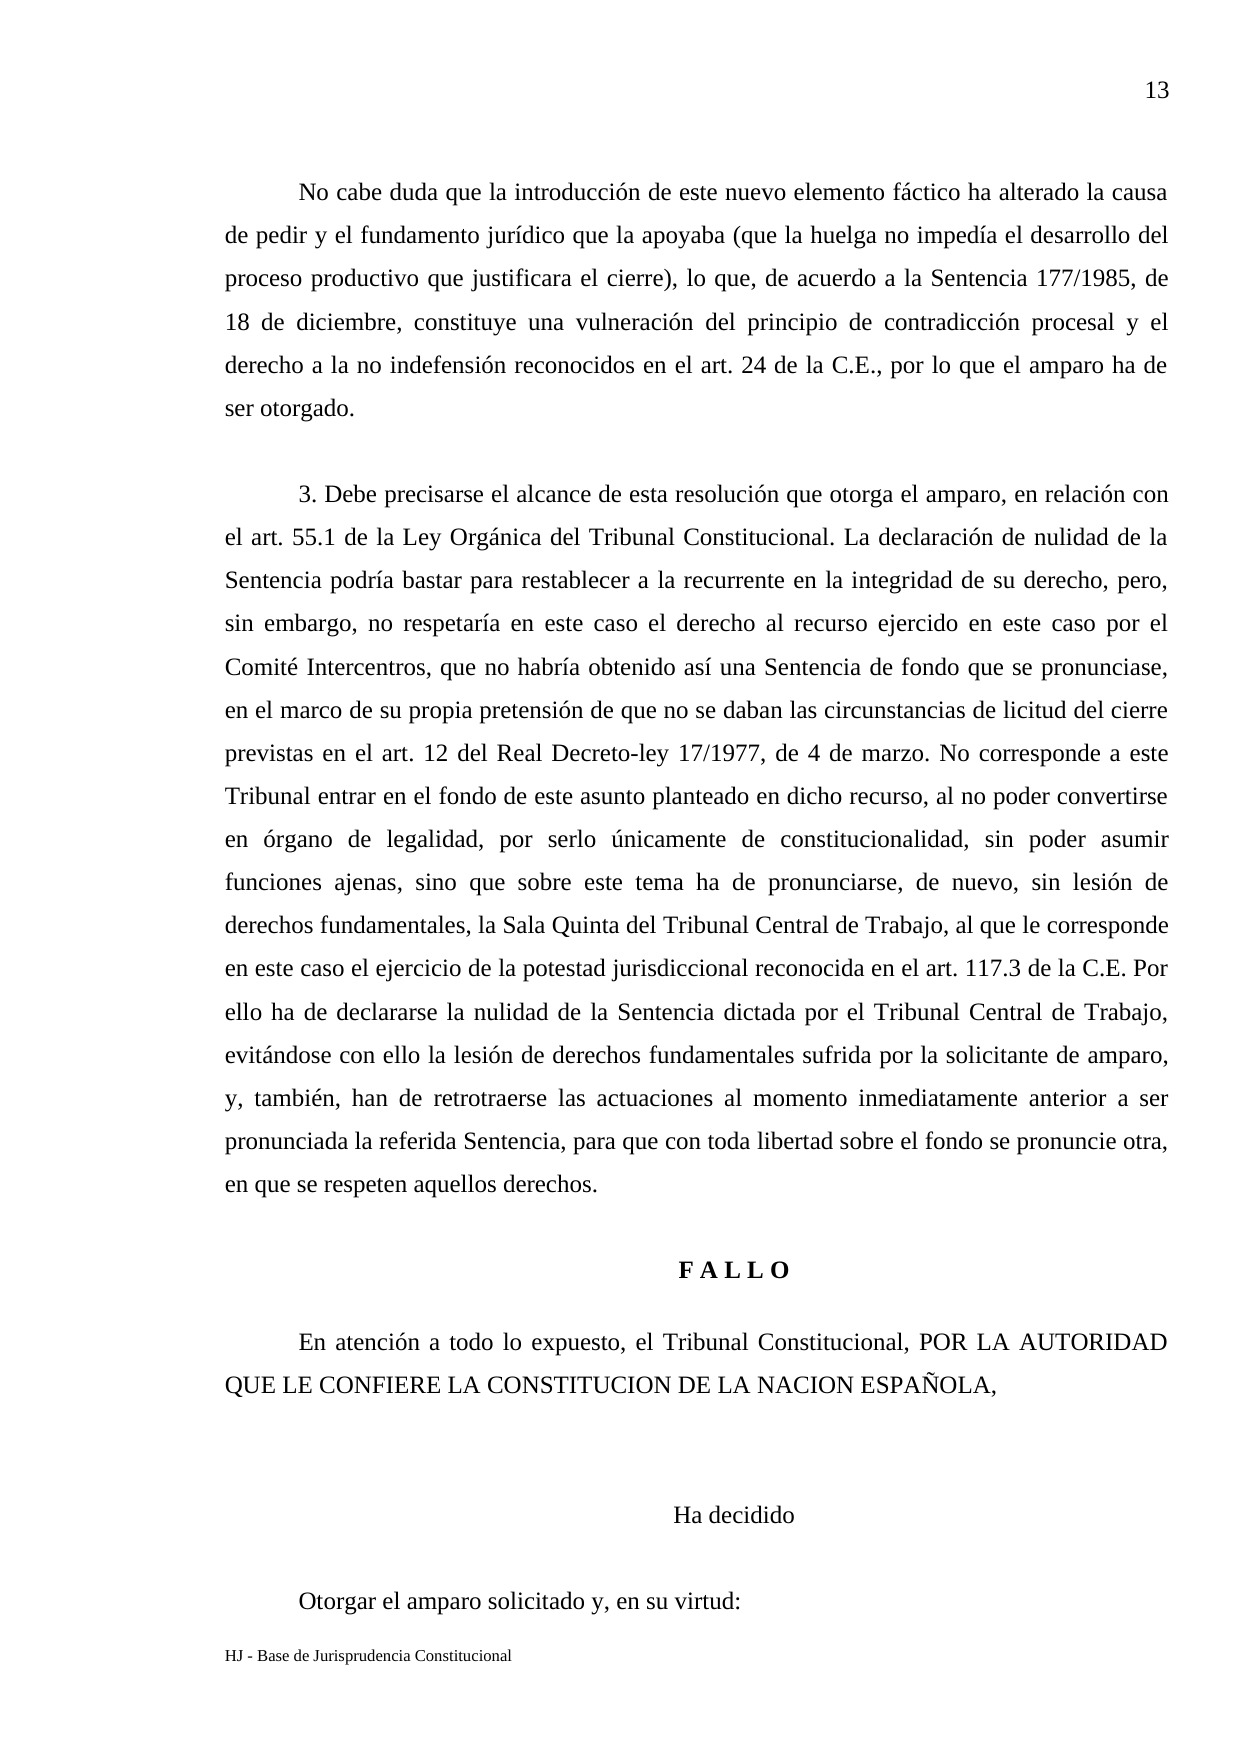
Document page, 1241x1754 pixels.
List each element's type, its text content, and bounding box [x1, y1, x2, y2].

text 3. Debe precisarse el alcance de esta resolución que otorga el amparo, en relación con el art. 55.1 de la Ley Orgánica del Tribunal Constitucional. La declaración de nulidad de la Sentencia podría bastar para restablecer a la recurrente en la integridad de su derecho, pero, sin embargo, no respetaría en este caso el derecho al recurso ejercido en este caso por el Comité Intercentros, que no habría obtenido así una Sentencia de fondo que se pronunciase, en el marco de su propia pretensión de que no se daban las circunstancias de licitud del cierre previstas en el art. 12 del Real Decreto-ley 17/1977, de 4 de marzo. No corresponde a este Tribunal entrar en el fondo de este asunto planteado en dicho recurso, al no poder convertirse en órgano de legalidad, por serlo únicamente de constitucionalidad, sin poder asumir funciones ajenas, sino que sobre este tema ha de pronunciarse, de nuevo, sin lesión de derechos fundamentales, la Sala Quinta del Tribunal Central de Trabajo, al que le corresponde en este caso el ejercicio de la potestad jurisdiccional reconocida en el art. 117.3 de la C.E. Por ello ha de declararse la nulidad de la Sentencia dictada por el Tribunal Central de Trabajo, evitándose con ello la lesión de derechos fundamentales sufrida por la solicitante de amparo, y, también, han de retrotraerse las actuaciones al momento inmediatamente anterior a ser pronunciada la referida Sentencia, para que con toda libertad sobre el fondo se pronuncie otra, en que se respeten aquellos derechos. [224, 479, 1169, 1198]
text No cabe duda que la introducción de este nuevo elemento fáctico ha alterado la causa de pedir y el fundamento jurídico que la apoyaba (que la huelga no impedía el desarrollo del proceso productivo que justificara el cierre), lo que, de acuerdo a la Sentencia 177/1985, de 18 de diciembre, constituye una vulneración del principio de contradicción procesal y el derecho a la no indefensión reconocidos en el art. 24 de la C.E., por lo que el amparo ha de ser otorgado. [224, 177, 1169, 422]
text Ha decidido [224, 1500, 1169, 1528]
text Otorgar el amparo solicitado y, en su virtud: [224, 1586, 1169, 1615]
subtitle F A L L O [224, 1255, 1169, 1284]
text En atención a todo lo expuesto, el Tribunal Constitucional, POR LA AUTORIDAD QUE LE CONFIERE LA CONSTITUCION DE LA NACION ESPAÑOLA, [224, 1327, 1169, 1399]
